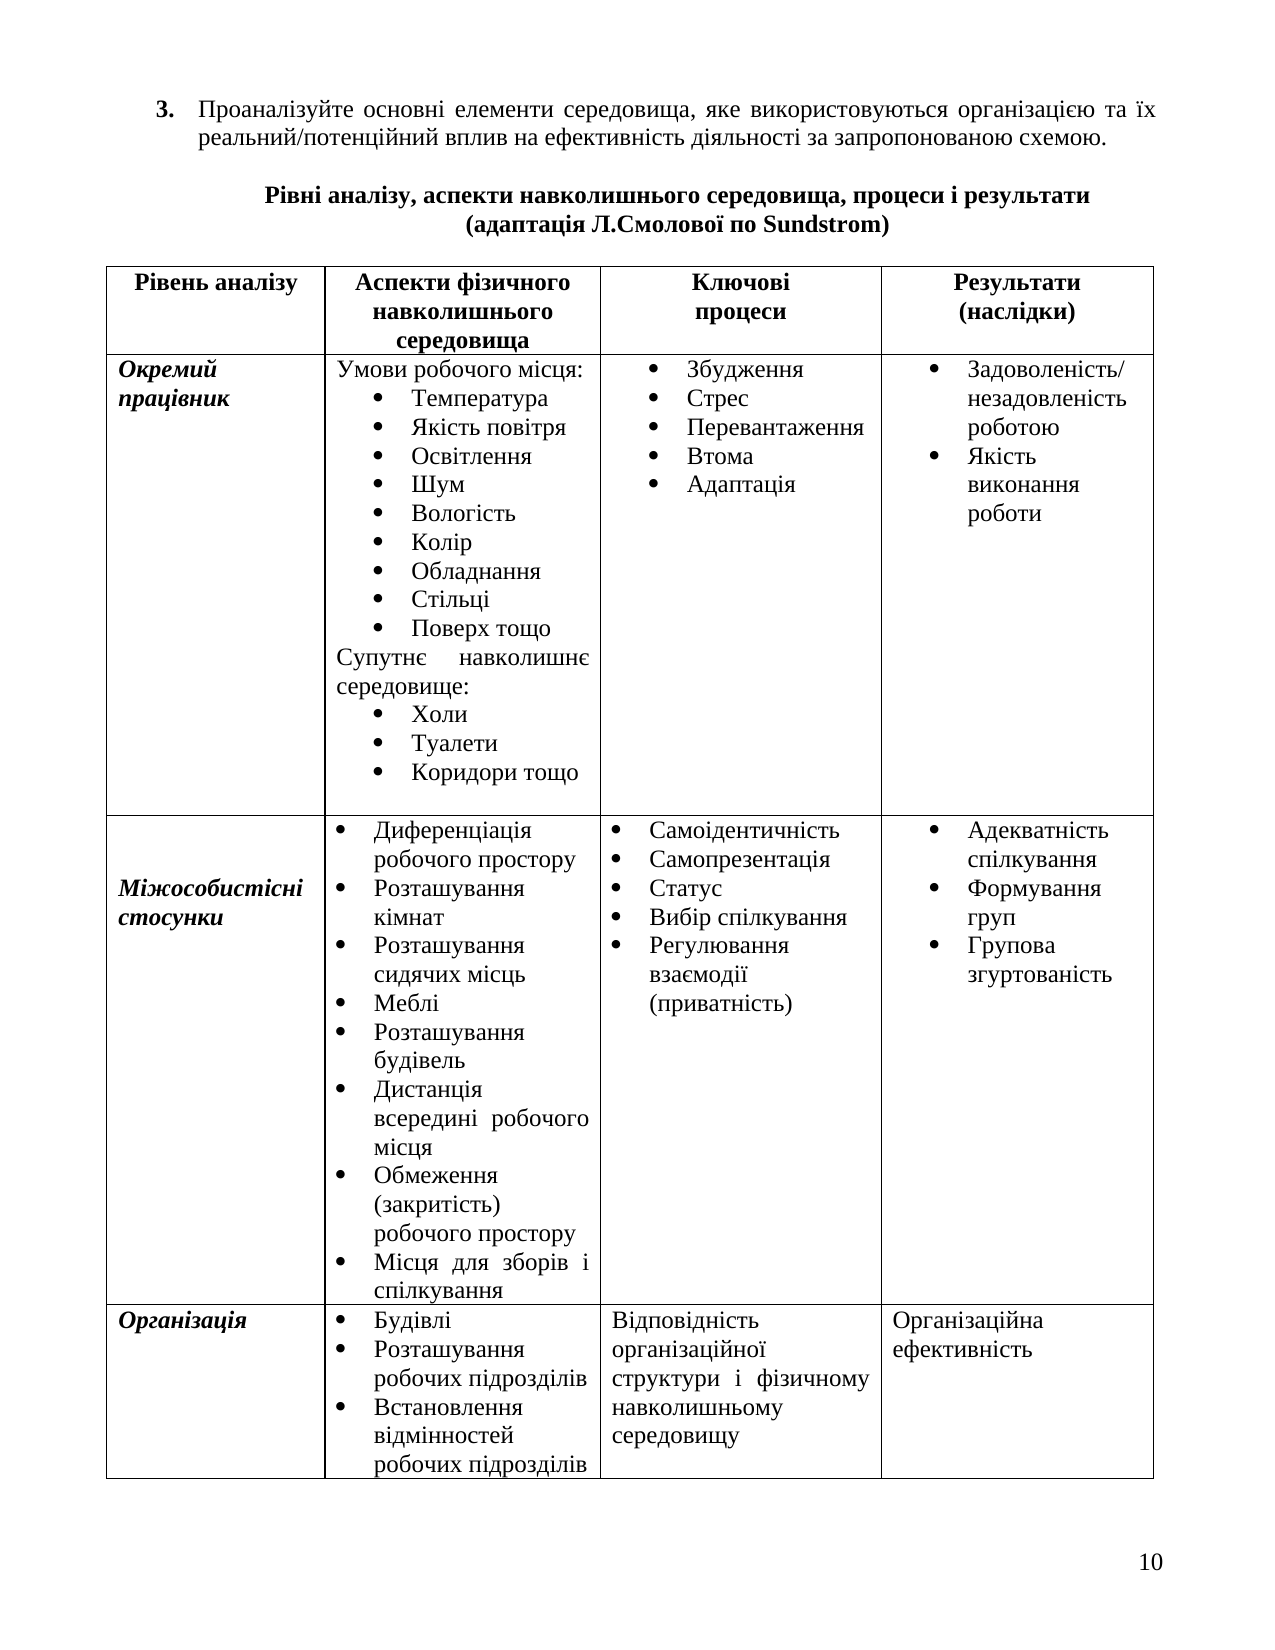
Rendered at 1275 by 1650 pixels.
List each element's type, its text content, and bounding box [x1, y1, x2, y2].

table_cell Організаційна ефективність [882, 1305, 1153, 1478]
table_header Ключові процеси [601, 267, 881, 353]
table_cell Збудження Стрес Перевантаження Втома Адаптація [601, 355, 881, 814]
text Рівні аналізу, аспекти навколишнього середовища, процеси і результати [198, 180, 1157, 209]
table_cell Організація [107, 1305, 324, 1478]
table_cell Задоволеність/ незадовленість роботою Якість виконання роботи [882, 355, 1153, 814]
table_cell Диференціація робочого простору Розташування кімнат Розташування сидячих місць Меблі Розташування будівель Дистанція всередині робочого місця Обмеження (закритість) робочого простору Місця для зборів і спілкування [326, 816, 600, 1304]
table_cell Відповідність організаційної структури і фізичному навколишньому середовищу [601, 1305, 881, 1478]
table_header Рівень аналізу [107, 267, 324, 353]
table_header Результати (наслідки) [882, 267, 1153, 353]
table_cell Міжособистісні стосунки [107, 816, 324, 1304]
table_header Аспекти фізичного навколишнього середовища [326, 267, 600, 353]
table_cell Умови робочого місця: Температура Якість повітря Освітлення Шум Вологість Колір Обладнання Стільці Поверх тощо Супутнє навколишнє середовище: Холи Туалети Коридори тощо [326, 355, 600, 814]
list Проаналізуйте основні елементи середовища, яке використовуються організацією та їх реальний/потенційний вплив на ефективність діяльності за запропонованою схемою. [156, 94, 1157, 151]
text (адаптація Л.Смолової по Sundstrom) [198, 209, 1157, 237]
table_cell Будівлі Розташування робочих підрозділів Встановлення відмінностей робочих підрозділів [326, 1305, 600, 1478]
table_cell Окремий працівник [107, 355, 324, 814]
table_cell Адекватність спілкування Формування груп Групова згуртованість [882, 816, 1153, 1304]
table_cell Самоідентичність Самопрезентація Статус Вибір спілкування Регулювання взаємодії (приватність) [601, 816, 881, 1304]
